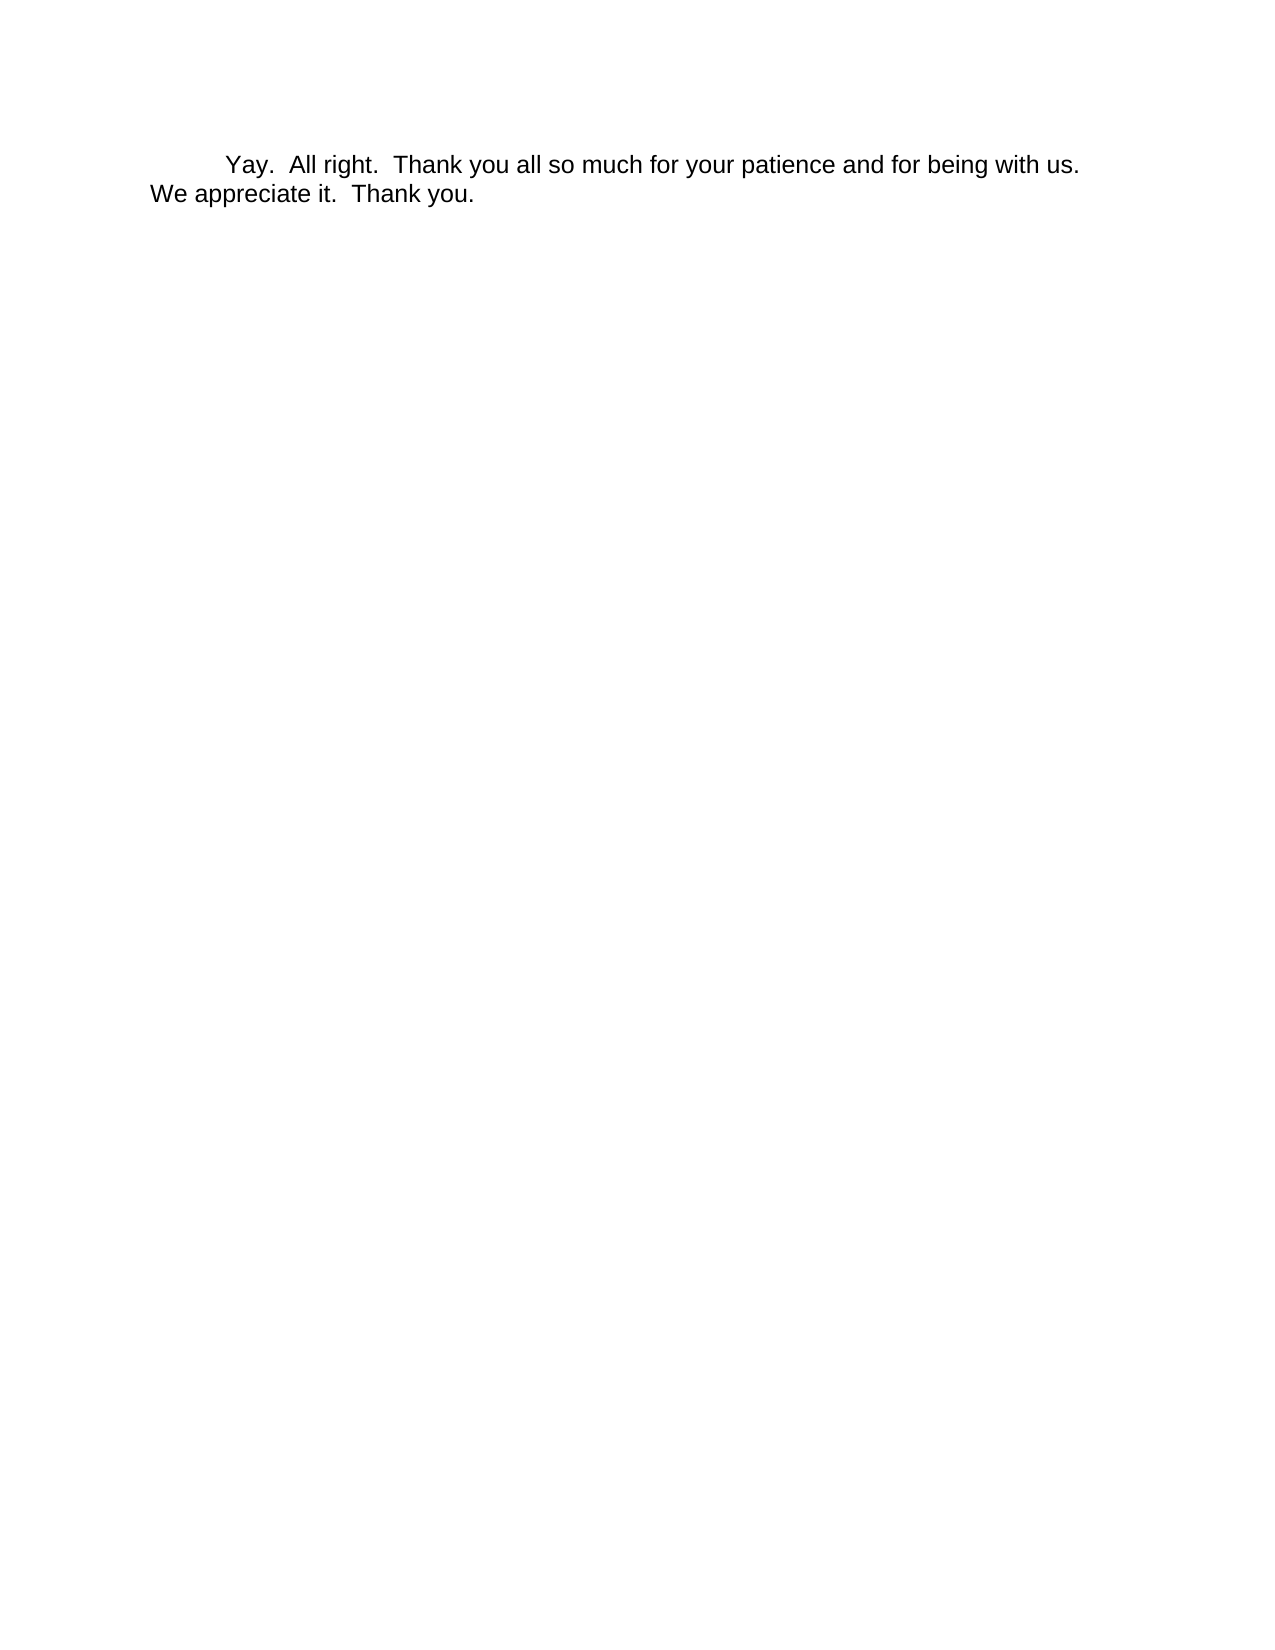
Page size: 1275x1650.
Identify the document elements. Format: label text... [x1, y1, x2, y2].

text Yay. All right. Thank you all so much for your patience and for being with us. We appreciate it. Thank you. [150, 150, 1125, 207]
